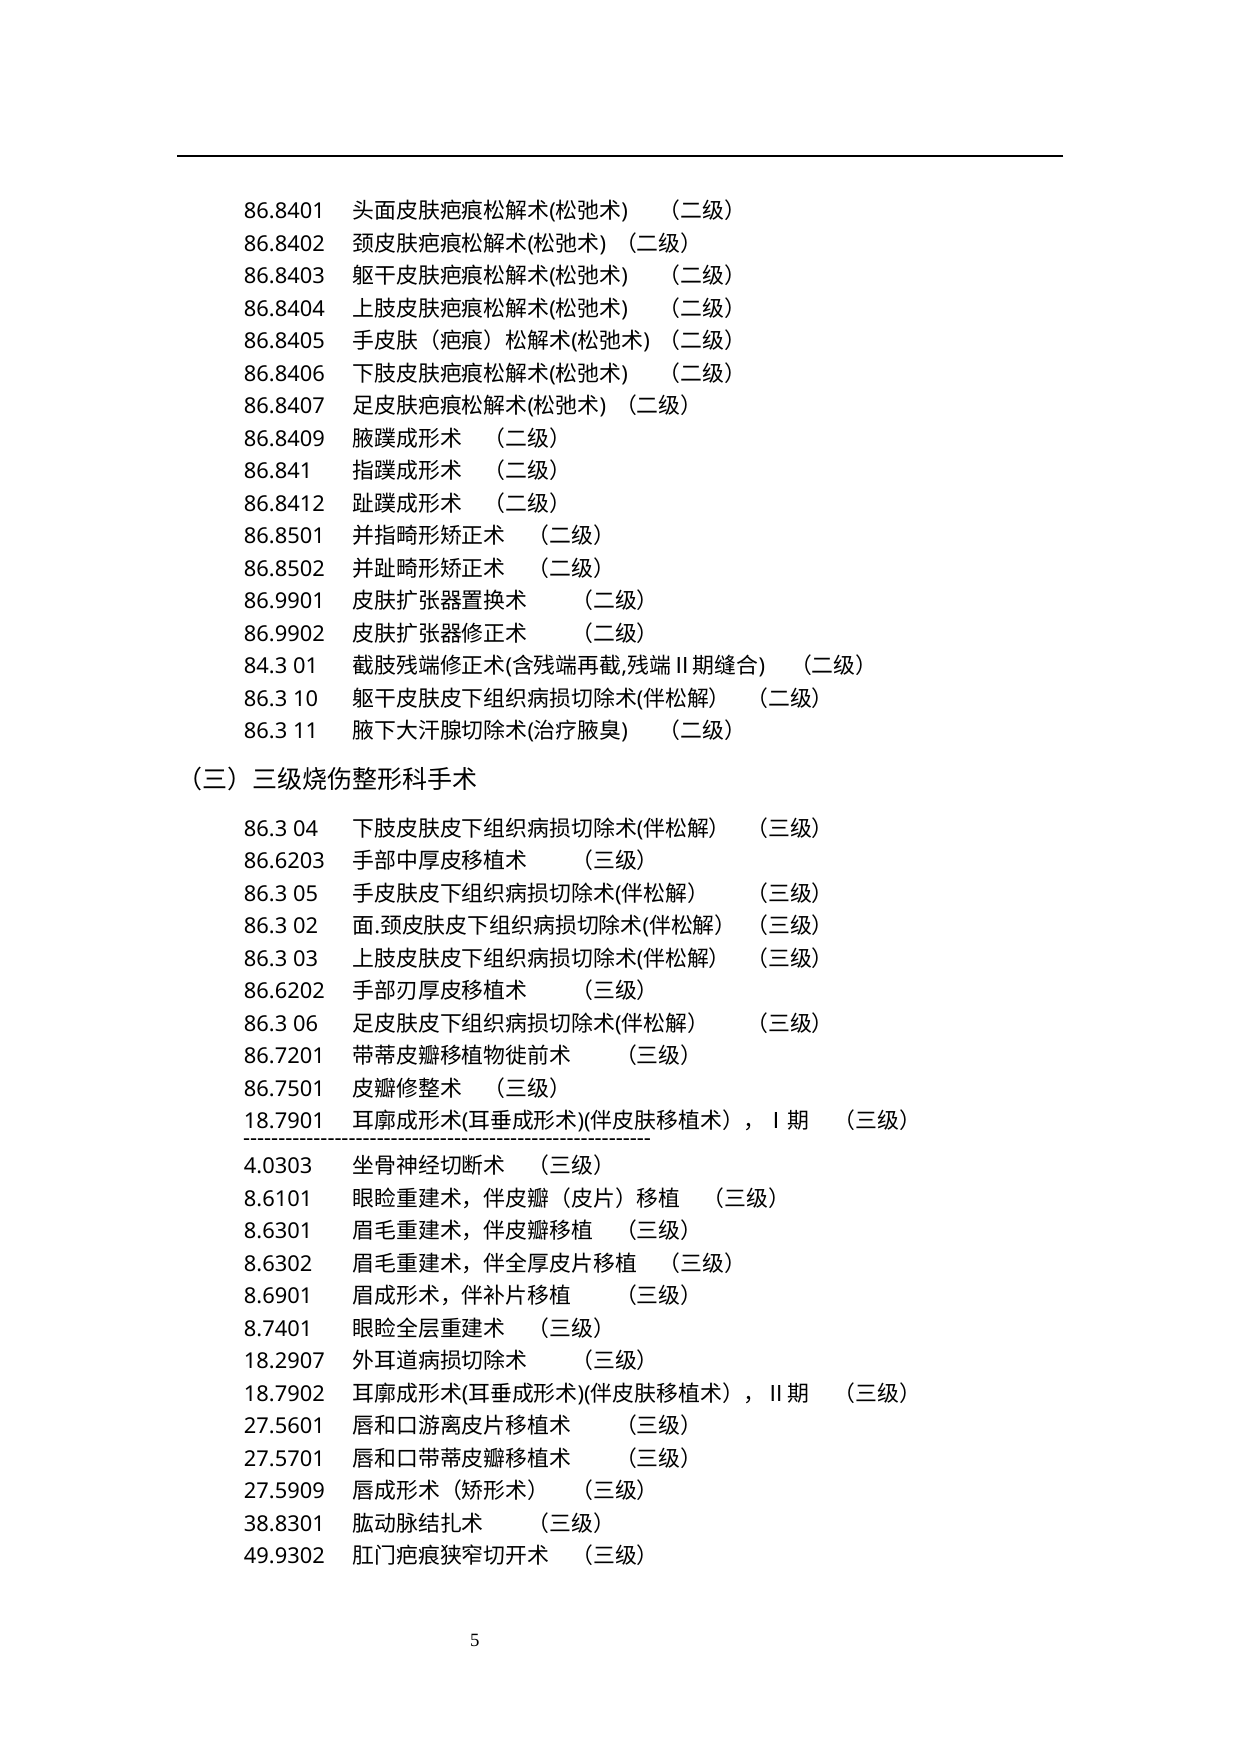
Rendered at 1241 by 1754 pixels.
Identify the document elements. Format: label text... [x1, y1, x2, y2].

text 4.0303 坐骨神经切断术 （三级） [244, 1148, 1063, 1181]
text 86.9902 皮肤扩张器修正术 （二级） [244, 616, 1063, 648]
text 8.6302 眉毛重建术，伴全厚皮片移植 （三级） [244, 1246, 1063, 1278]
text 86.6203 手部中厚皮移植术 （三级） [244, 843, 1063, 876]
text 86.8402 颈皮肤疤痕松解术(松弛术) （二级） [244, 226, 1063, 258]
text 86.3 06 足皮肤皮下组织病损切除术(伴松解） （三级） [244, 1006, 1063, 1038]
text 86.8407 足皮肤疤痕松解术(松弛术) （二级） [244, 388, 1063, 421]
text 8.7401 眼睑全层重建术 （三级） [244, 1311, 1063, 1343]
text 18.2907 外耳道病损切除术 （三级） [244, 1343, 1063, 1376]
text 8.6901 眉成形术，伴补片移植 （三级） [244, 1278, 1063, 1311]
text 8.6101 眼睑重建术，伴皮瓣（皮片）移植 （三级） [244, 1181, 1063, 1213]
text 27.5909 唇成形术（矫形术） （三级） [244, 1473, 1063, 1506]
text 27.5701 唇和口带蒂皮瓣移植术 （三级） [244, 1441, 1063, 1473]
text 86.8502 并趾畸形矫正术 （二级） [244, 551, 1063, 583]
text 18.7901 耳廓成形术(耳垂成形术)(伴皮肤移植术），Ⅰ期 （三级） [244, 1103, 1063, 1136]
text 86.8401 头面皮肤疤痕松解术(松弛术) （二级） [244, 193, 1063, 226]
text （三）三级烧伤整形科手术 [177, 746, 1063, 811]
text 49.9302 肛门疤痕狭窄切开术 （三级） [244, 1538, 1063, 1571]
text 86.8412 趾蹼成形术 （二级） [244, 486, 1063, 518]
text 86.8404 上肢皮肤疤痕松解术(松弛术) （二级） [244, 291, 1063, 323]
text 8.6301 眉毛重建术，伴皮瓣移植 （三级） [244, 1213, 1063, 1246]
text 86.3 05 手皮肤皮下组织病损切除术(伴松解） （三级） [244, 876, 1063, 908]
text 86.7201 带蒂皮瓣移植物徙前术 （三级） [244, 1038, 1063, 1071]
text 86.8405 手皮肤（疤痕）松解术(松弛术) （二级） [244, 323, 1063, 356]
text 86.6202 手部刃厚皮移植术 （三级） [244, 973, 1063, 1006]
text 84.3 01 截肢残端修正术(含残端再截,残端Ⅱ期缝合) （二级） [244, 648, 1063, 681]
text 86.3 02 面.颈皮肤皮下组织病损切除术(伴松解） （三级） [244, 908, 1063, 941]
text 18.7902 耳廓成形术(耳垂成形术)(伴皮肤移植术），Ⅱ期 （三级） [244, 1376, 1063, 1408]
text 38.8301 肱动脉结扎术 （三级） [244, 1506, 1063, 1538]
text 86.3 11 腋下大汗腺切除术(治疗腋臭) （二级） [244, 713, 1063, 746]
text 86.8403 躯干皮肤疤痕松解术(松弛术) （二级） [244, 258, 1063, 291]
text 86.8501 并指畸形矫正术 （二级） [244, 518, 1063, 551]
text 86.3 03 上肢皮肤皮下组织病损切除术(伴松解） （三级） [244, 941, 1063, 973]
text 86.3 04 下肢皮肤皮下组织病损切除术(伴松解） （三级） [244, 811, 1063, 843]
text 86.841 指蹼成形术 （二级） [244, 453, 1063, 486]
text 86.8406 下肢皮肤疤痕松解术(松弛术) （二级） [244, 356, 1063, 388]
text 86.7501 皮瓣修整术 （三级） [244, 1071, 1063, 1103]
text 86.8409 腋蹼成形术 （二级） [244, 421, 1063, 453]
text 86.3 10 躯干皮肤皮下组织病损切除术(伴松解） （二级） [244, 681, 1063, 713]
text 27.5601 唇和口游离皮片移植术 （三级） [244, 1408, 1063, 1441]
text 86.9901 皮肤扩张器置换术 （二级） [244, 583, 1063, 616]
